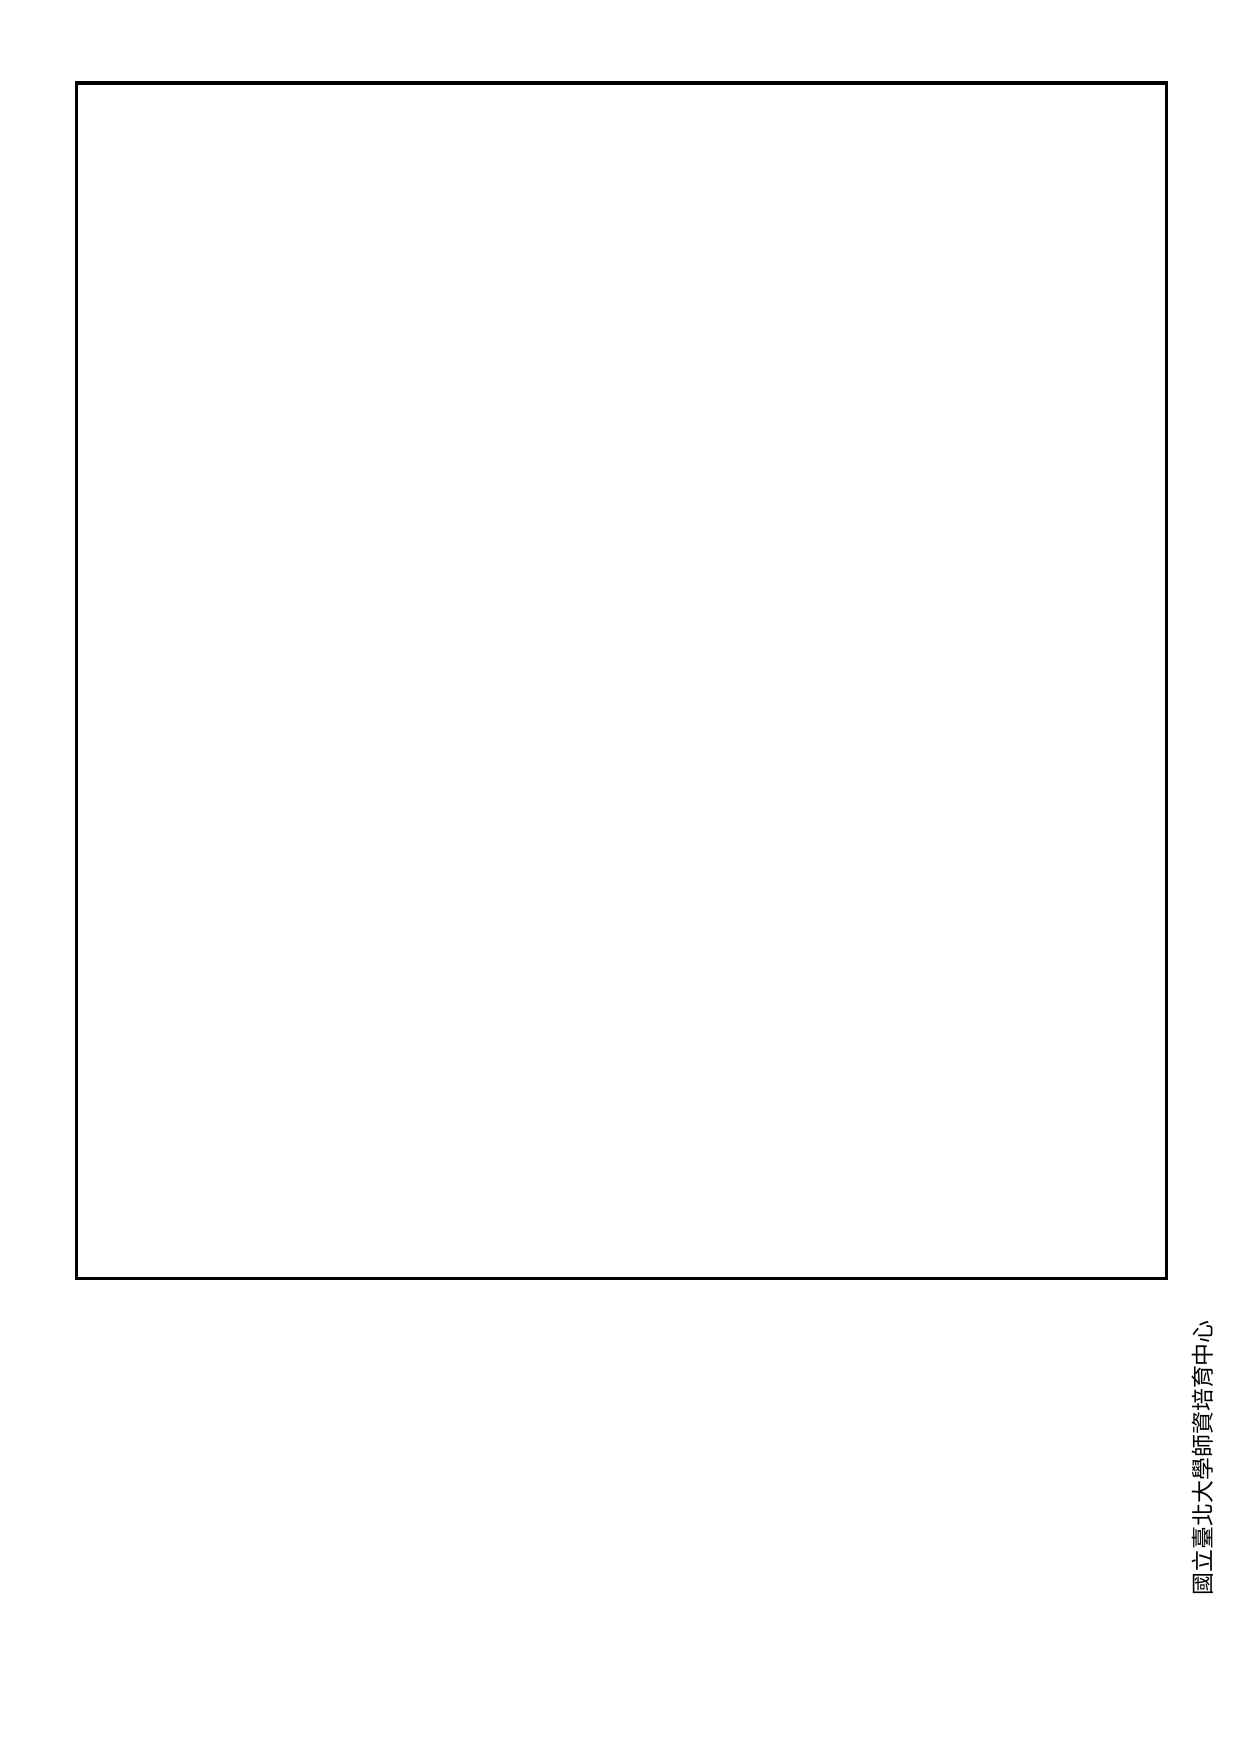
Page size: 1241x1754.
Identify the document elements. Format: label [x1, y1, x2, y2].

table_header [78, 85, 1165, 1277]
